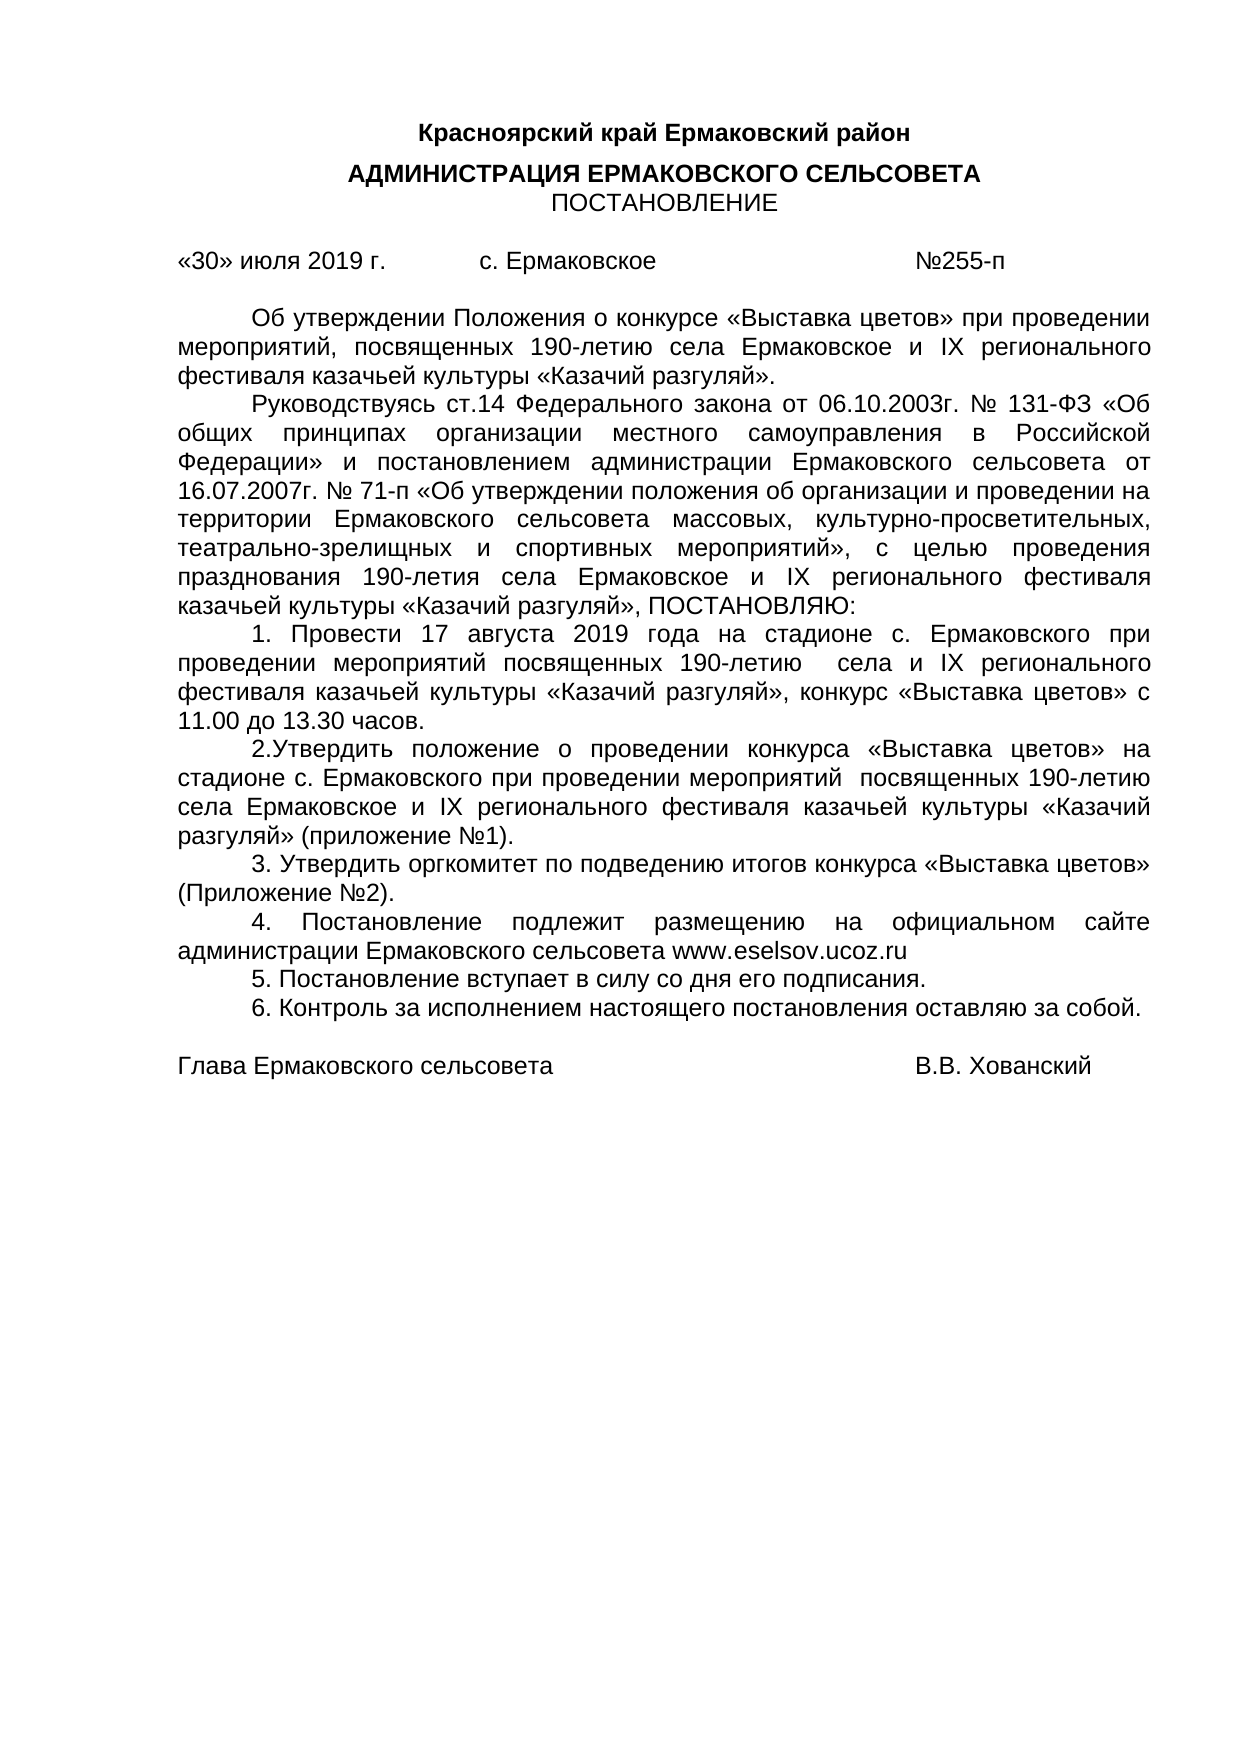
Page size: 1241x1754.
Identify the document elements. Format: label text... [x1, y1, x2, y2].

text 4. Постановление подлежит размещению на официальном сайте администрации Ермаковского сельсовета www.eselsov.ucoz.ru [177, 907, 1152, 964]
text 5. Постановление вступает в силу со дня его подписания. [177, 964, 1152, 993]
text Об утверждении Положения о конкурсе «Выставка цветов» при проведении мероприятий, посвященных 190-летию села Ермаковское и IX регионального фестиваля казачьей культуры «Казачий разгуляй». [177, 303, 1152, 389]
text 2.Утвердить положение о проведении конкурса «Выставка цветов» на стадионе с. Ермаковского при проведении мероприятий посвященных 190-летию села Ермаковское и IX регионального фестиваля казачьей культуры «Казачий разгуляй» (приложение №1). [177, 734, 1152, 849]
text Красноярский край Ермаковский район [177, 118, 1152, 147]
text 1. Провести 17 августа 2019 года на стадионе с. Ермаковского при проведении мероприятий посвященных 190-летию села и IX регионального фестиваля казачьей культуры «Казачий разгуляй», конкурс «Выставка цветов» с 11.00 до 13.30 часов. [177, 619, 1152, 734]
text Руководствуясь ст.14 Федерального закона от 06.10.2003г. № 131-ФЗ «Об общих принципах организации местного самоуправления в Российской Федерации» и постановлением администрации Ермаковского сельсовета от 16.07.2007г. № 71-п «Об утверждении положения об организации и проведении на территории Ермаковского сельсовета массовых, культурно-просветительных, театрально-зрелищных и спортивных мероприятий», с целью проведения празднования 190-летия села Ермаковское и IX регионального фестиваля казачьей культуры «Казачий разгуляй», ПОСТАНОВЛЯЮ: [177, 389, 1152, 619]
text ПОСТАНОВЛЕНИЕ [177, 188, 1152, 217]
text АДМИНИСТРАЦИЯ ЕРМАКОВСКОГО СЕЛЬСОВЕТА [177, 159, 1152, 188]
text 3. Утвердить оргкомитет по подведению итогов конкурса «Выставка цветов» (Приложение №2). [177, 849, 1152, 907]
text 6. Контроль за исполнением настоящего постановления оставляю за собой. [177, 993, 1152, 1022]
text «30» июля 2019 г. с. Ермаковское №255-п [177, 246, 1152, 274]
text Глава Ермаковского сельсовета В.В. Хованский [177, 1051, 1152, 1079]
